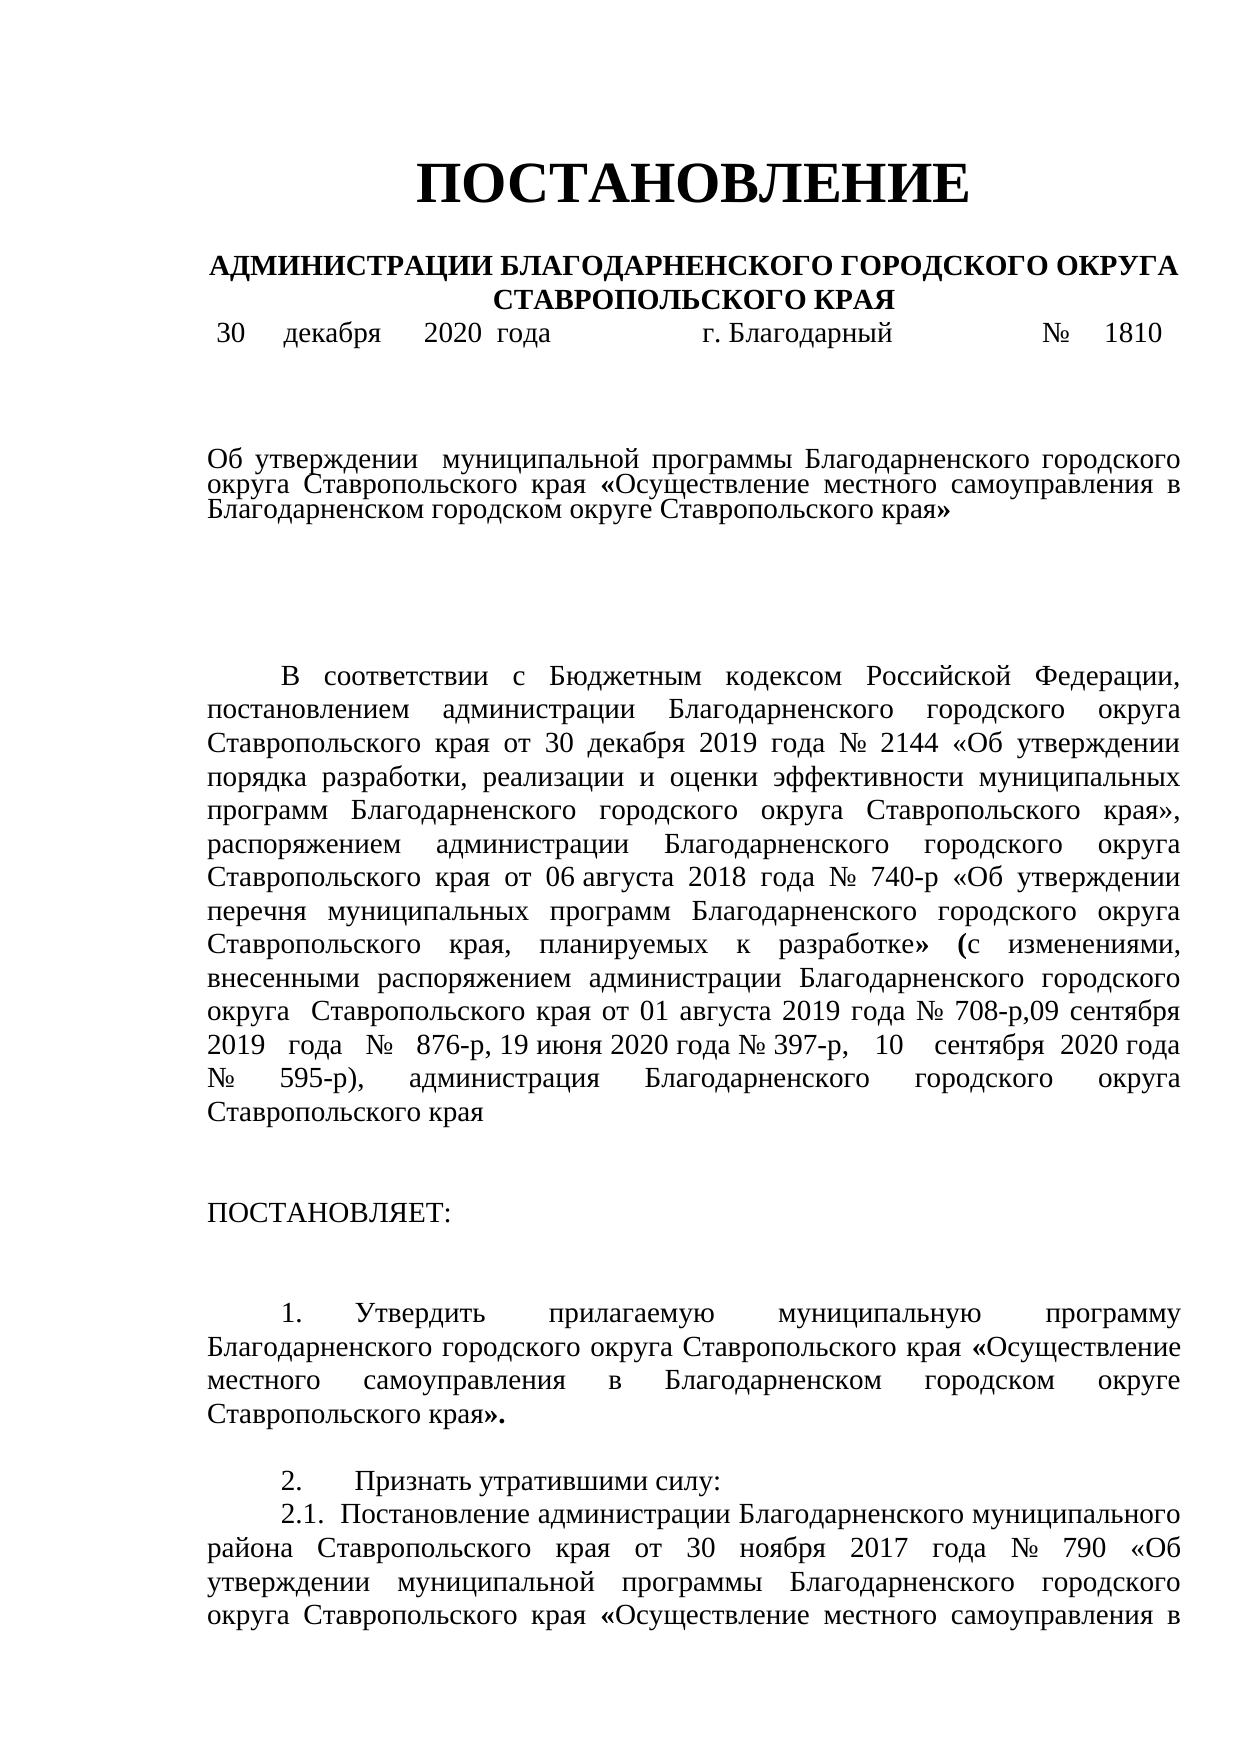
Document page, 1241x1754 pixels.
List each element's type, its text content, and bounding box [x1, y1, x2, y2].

text АДМИНИСТРАЦИИ БЛАГОДАРНЕНСКОГО ГОРОДСКОГО ОКРУГА СТАВРОПОЛЬСКОГО КРАЯ [207, 248, 1181, 315]
list Признать утратившими силу: [207, 1463, 1181, 1497]
table_header 30 [196, 315, 266, 349]
text В соответствии с Бюджетным кодексом Российской Федерации, постановлением администрации Благодарненского городского округа Ставропольского края от 30 декабря 2019 года № 2144 «Об утверждении порядка разработки, реализации и оценки эффективности муниципальных программ Благодарненского городского округа Ставропольского края», распоряжением администрации Благодарненского городского округа Ставропольского края от 06 августа 2018 года № 740-р «Об утверждении перечня муниципальных программ Благодарненского городского округа Ставропольского края, планируемых к разработке» (с изменениями, внесенными распоряжением администрации Благодарненского городского округа Ставропольского края от 01 августа 2019 года № 708-р,09 сентября 2019 года № 876-р, 19 июня 2020 года № 397-р, 10 сентября 2020 года № 595-р), администрация Благодарненского городского округа Ставропольского края [207, 658, 1181, 1128]
table_header 1810 [1093, 315, 1192, 349]
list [207, 1497, 1181, 1631]
table_header 2020 года [399, 315, 576, 349]
list Утвердить прилагаемую муниципальную программу Благодарненского городского округа Ставропольского края «Осуществление местного самоуправления в Благодарненском городском округе Ставропольского края». [207, 1295, 1181, 1429]
text ПОСТАНОВЛЕНИЕ [207, 148, 1181, 215]
table_header г. Благодарный [576, 315, 1019, 349]
table_header декабря [266, 315, 399, 349]
text Об утверждении муниципальной программы Благодарненского городского округа Ставропольского края «Осуществление местного самоуправления в Благодарненском городском округе Ставропольского края» [207, 449, 1181, 524]
table_header № [1019, 315, 1093, 349]
text ПОСТАНОВЛЯЕТ: [207, 1195, 1181, 1228]
